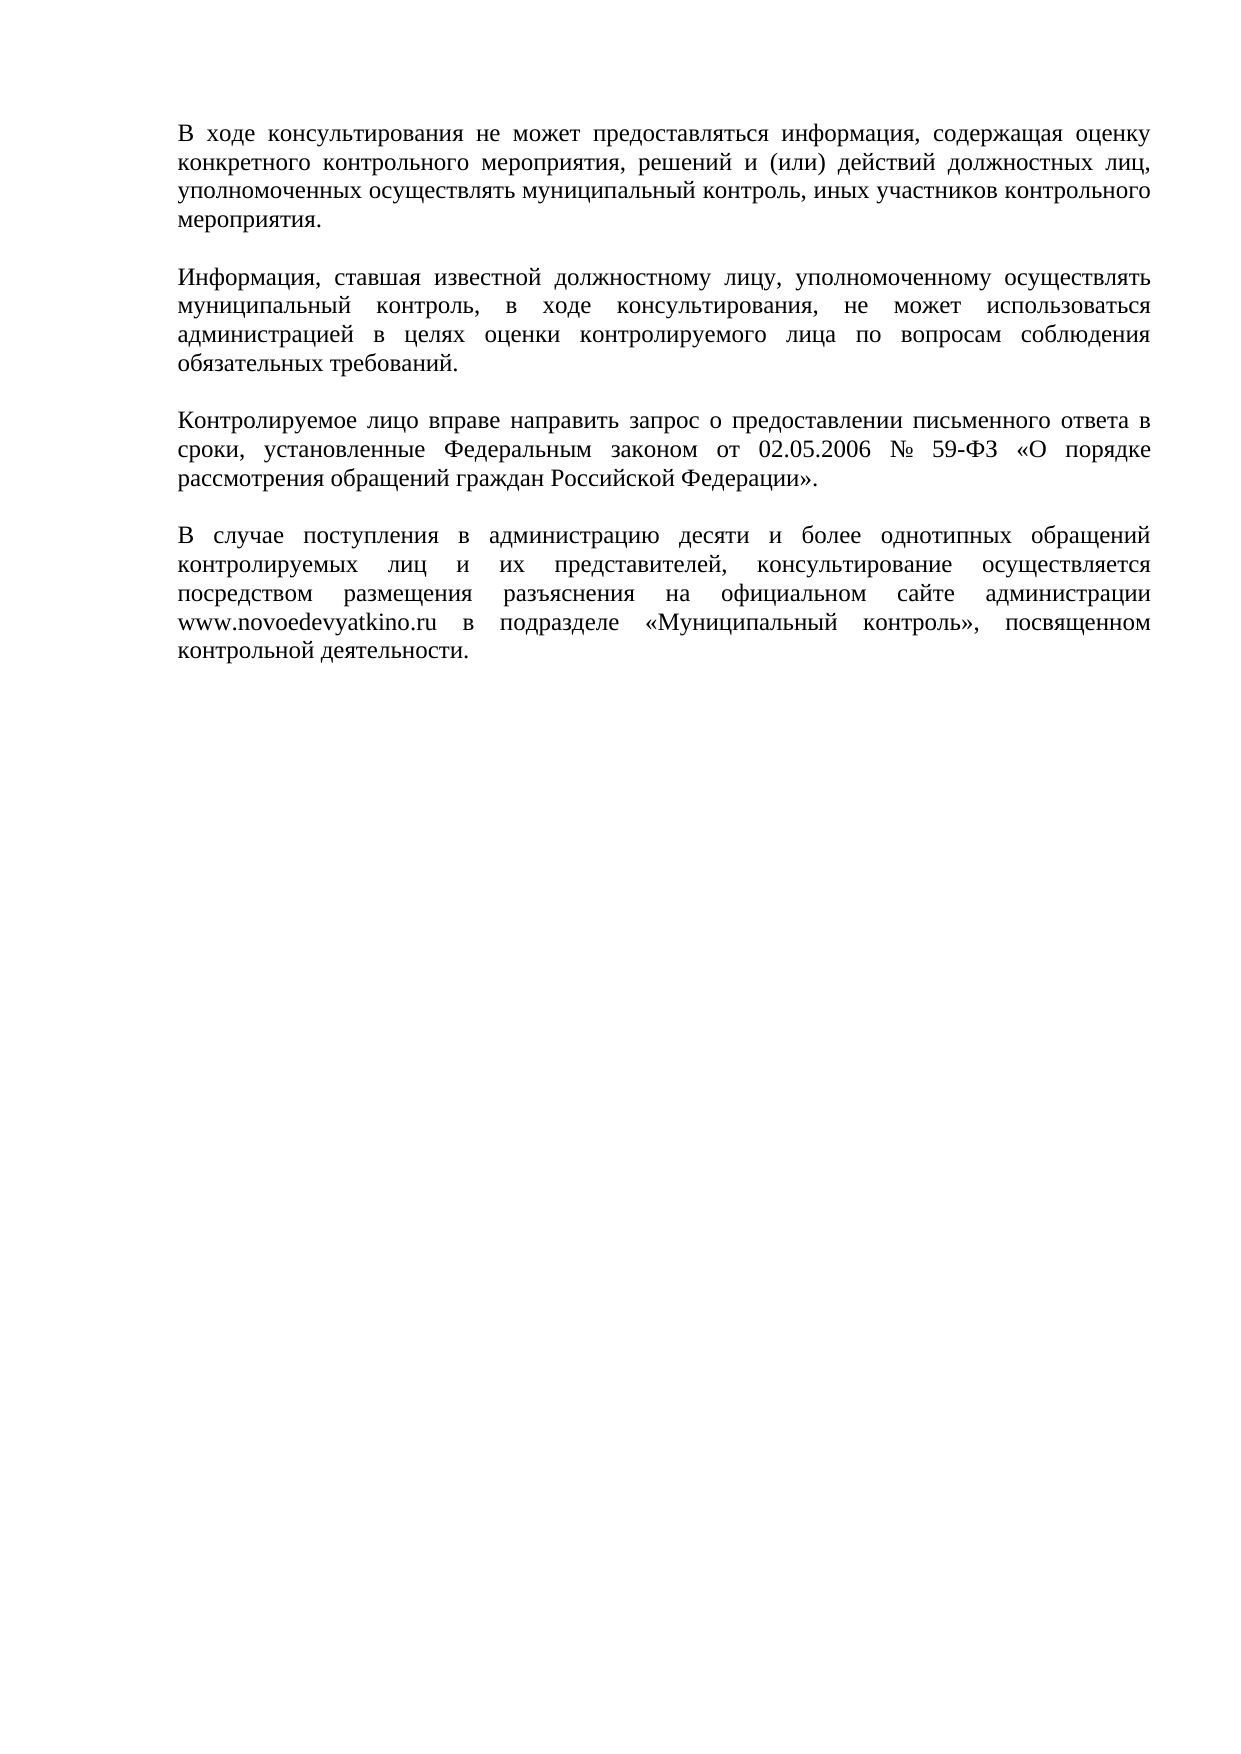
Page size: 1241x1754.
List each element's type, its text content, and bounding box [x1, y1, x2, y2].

text Информация, ставшая известной должностному лицу, уполномоченному осуществлять муниципальный контроль, в ходе консультирования, не может использоваться администрацией в целях оценки контролируемого лица по вопросам соблюдения обязательных требований. [177, 262, 1152, 377]
text В случае поступления в администрацию десяти и более однотипных обращений контролируемых лиц и их представителей, консультирование осуществляется посредством размещения разъяснения на официальном сайте администрации www.novoedevyatkino.ru в подразделе «Муниципальный контроль», посвященном контрольной деятельности. [177, 521, 1152, 664]
text Контролируемое лицо вправе направить запрос о предоставлении письменного ответа в сроки, установленные Федеральным законом от 02.05.2006 № 59-ФЗ «О порядке рассмотрения обращений граждан Российской Федерации». [177, 406, 1152, 492]
text В ходе консультирования не может предоставляться информация, содержащая оценку конкретного контрольного мероприятия, решений и (или) действий должностных лиц, уполномоченных осуществлять муниципальный контроль, иных участников контрольного мероприятия. [177, 118, 1152, 233]
